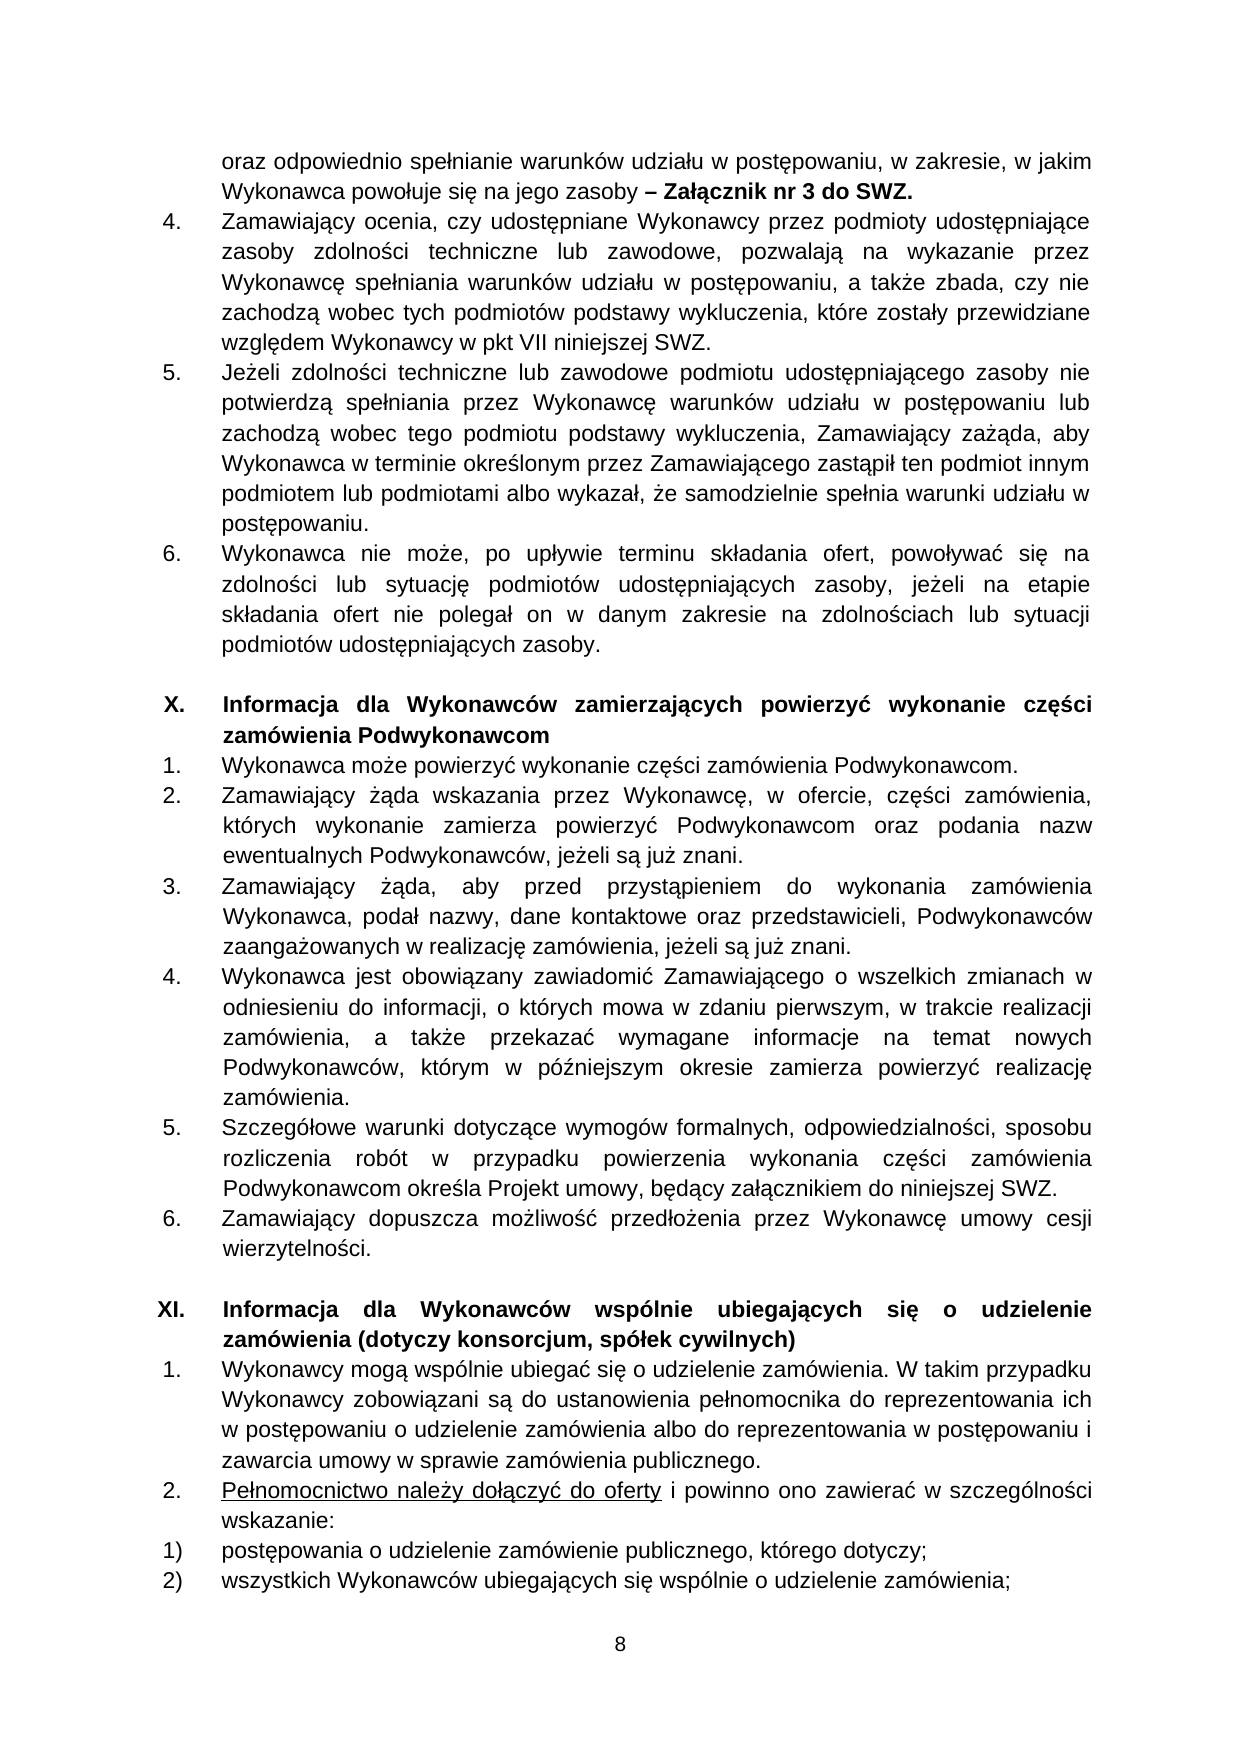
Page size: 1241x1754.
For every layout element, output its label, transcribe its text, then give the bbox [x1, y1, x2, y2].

list Informacja dla Wykonawców wspólnie ubiegających się o udzielenie zamówienia (dotyczy konsorcjum, spółek cywilnych) [185, 1296, 1093, 1352]
list Pełnomocnictwo należy dołączyć do oferty i powinno ono zawierać w szczególności wskazanie: [162, 1477, 1093, 1533]
list Zamawiający dopuszcza możliwość przedłożenia przez Wykonawcę umowy cesji wierzytelności. [162, 1205, 1093, 1261]
list Informacja dla Wykonawców zamierzających powierzyć wykonanie części zamówienia Podwykonawcom [185, 691, 1093, 748]
list Szczegółowe warunki dotyczące wymogów formalnych, odpowiedzialności, sposobu rozliczenia robót w przypadku powierzenia wykonania części zamówienia Podwykonawcom określa Projekt umowy, będący załącznikiem do niniejszej SWZ. [162, 1114, 1093, 1201]
list Zamawiający ocenia, czy udostępniane Wykonawcy przez podmioty udostępniające zasoby zdolności techniczne lub zawodowe, pozwalają na wykazanie przez Wykonawcę spełniania warunków udziału w postępowaniu, a także zbada, czy nie zachodzą wobec tych podmiotów podstawy wykluczenia, które zostały przewidziane względem Wykonawcy w pkt VII niniejszej SWZ. [162, 208, 1091, 355]
list Wykonawca nie może, po upływie terminu składania ofert, powoływać się na zdolności lub sytuację podmiotów udostępniających zasoby, jeżeli na etapie składania ofert nie polegał on w danym zakresie na zdolnościach lub sytuacji podmiotów udostępniających zasoby. [162, 540, 1091, 657]
list Wykonawca może powierzyć wykonanie części zamówienia Podwykonawcom. [162, 752, 1093, 778]
list Wykonawca jest obowiązany zawiadomić Zamawiającego o wszelkich zmianach w odniesieniu do informacji, o których mowa w zdaniu pierwszym, w trakcie realizacji zamówienia, a także przekazać wymagane informacje na temat nowych Podwykonawców, którym w późniejszym okresie zamierza powierzyć realizację zamówienia. [162, 963, 1093, 1110]
list postępowania o udzielenie zamówienie publicznego, którego dotyczy; [162, 1537, 1093, 1563]
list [162, 148, 1093, 204]
list Wykonawcy mogą wspólnie ubiegać się o udzielenie zamówienia. W takim przypadku Wykonawcy zobowiązani są do ustanowienia pełnomocnika do reprezentowania ich w postępowaniu o udzielenie zamówienia albo do reprezentowania w postępowaniu i zawarcia umowy w sprawie zamówienia publicznego. [162, 1356, 1093, 1473]
list wszystkich Wykonawców ubiegających się wspólnie o udzielenie zamówienia; [162, 1567, 1093, 1594]
list Zamawiający żąda wskazania przez Wykonawcę, w ofercie, części zamówienia, których wykonanie zamierza powierzyć Podwykonawcom oraz podania nazw ewentualnych Podwykonawców, jeżeli są już znani. [162, 782, 1093, 869]
list Zamawiający żąda, aby przed przystąpieniem do wykonania zamówienia Wykonawca, podał nazwy, dane kontaktowe oraz przedstawicieli, Podwykonawców zaangażowanych w realizację zamówienia, jeżeli są już znani. [162, 873, 1093, 959]
list Jeżeli zdolności techniczne lub zawodowe podmiotu udostępniającego zasoby nie potwierdzą spełniania przez Wykonawcę warunków udziału w postępowaniu lub zachodzą wobec tego podmiotu podstawy wykluczenia, Zamawiający zażąda, aby Wykonawca w terminie określonym przez Zamawiającego zastąpił ten podmiot innym podmiotem lub podmiotami albo wykazał, że samodzielnie spełnia warunki udziału w postępowaniu. [162, 359, 1091, 536]
